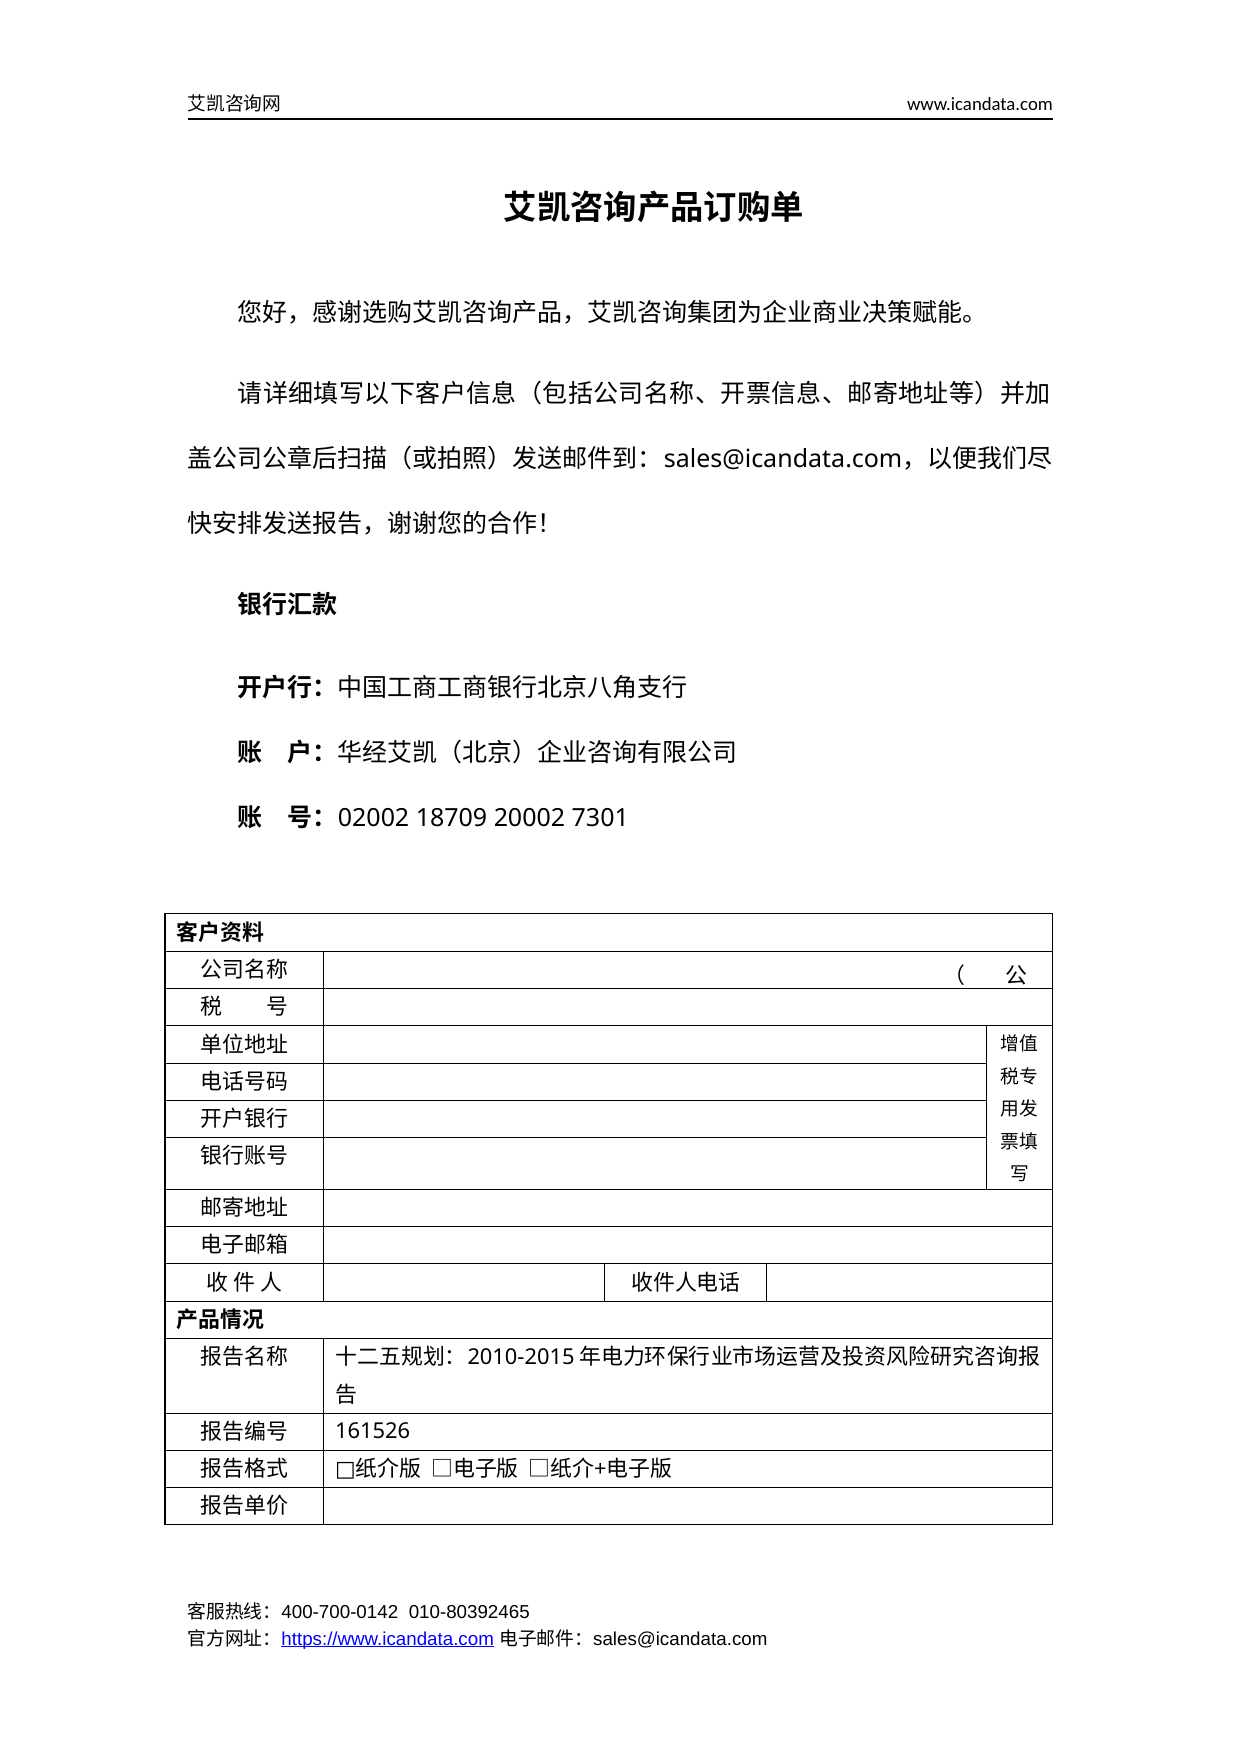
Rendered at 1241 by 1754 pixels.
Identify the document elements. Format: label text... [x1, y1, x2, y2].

text 艾凯咨询产品订购单 [187, 172, 1053, 237]
table_cell [324, 1264, 604, 1301]
table_cell 报告编号 [166, 1414, 323, 1450]
table_cell [767, 1264, 1052, 1301]
table_cell [324, 1138, 986, 1189]
table_cell 税 号 [166, 989, 323, 1025]
table_cell 报告格式 [166, 1451, 323, 1487]
text 账 户：华经艾凯（北京）企业咨询有限公司 [187, 718, 1053, 783]
table_cell [324, 952, 1052, 988]
table_cell [324, 989, 1052, 1025]
table_cell 十二五规划：2010-2015年电力环保行业市场运营及投资风险研究咨询报告 [324, 1339, 1052, 1412]
table_cell 报告名称 [166, 1339, 323, 1412]
text 开户行：中国工商工商银行北京八角支行 [187, 653, 1053, 718]
table_cell 单位地址 [166, 1026, 323, 1062]
table_cell □纸介版 □电子版 □纸介+电子版 [324, 1451, 1052, 1487]
table_cell 161526 [324, 1414, 1052, 1450]
table_cell 产品情况 [166, 1302, 1052, 1338]
table_cell 开户银行 [166, 1101, 323, 1137]
table_cell [324, 1227, 1052, 1263]
table_cell [324, 1488, 1052, 1524]
table_cell [324, 1190, 1052, 1226]
text 账 号：02002 18709 20002 7301 [187, 783, 1053, 848]
table_cell 公司名称 [166, 952, 323, 988]
text 请详细填写以下客户信息（包括公司名称、开票信息、邮寄地址等）并加盖公司公章后扫描（或拍照）发送邮件到：sales@icandata.com，以便我们尽快安排发送报告，谢谢您的合作！ [187, 359, 1053, 554]
table_cell 收件人电话 [605, 1264, 766, 1301]
table_cell 银行账号 [166, 1138, 323, 1189]
table_cell 收 件 人 [166, 1264, 323, 1301]
table_cell 增值税专用发票填写 [987, 1026, 1052, 1189]
table_cell 电子邮箱 [166, 1227, 323, 1263]
table_cell [324, 1101, 986, 1137]
table_header 客户资料 [166, 914, 1052, 951]
table_cell 报告单价 [166, 1488, 323, 1524]
table_cell [324, 1026, 986, 1062]
table_cell 邮寄地址 [166, 1190, 323, 1226]
table_cell 电话号码 [166, 1064, 323, 1100]
text 银行汇款 [187, 570, 1053, 635]
text 您好，感谢选购艾凯咨询产品，艾凯咨询集团为企业商业决策赋能。 [187, 278, 1053, 343]
table_cell [324, 1064, 986, 1100]
